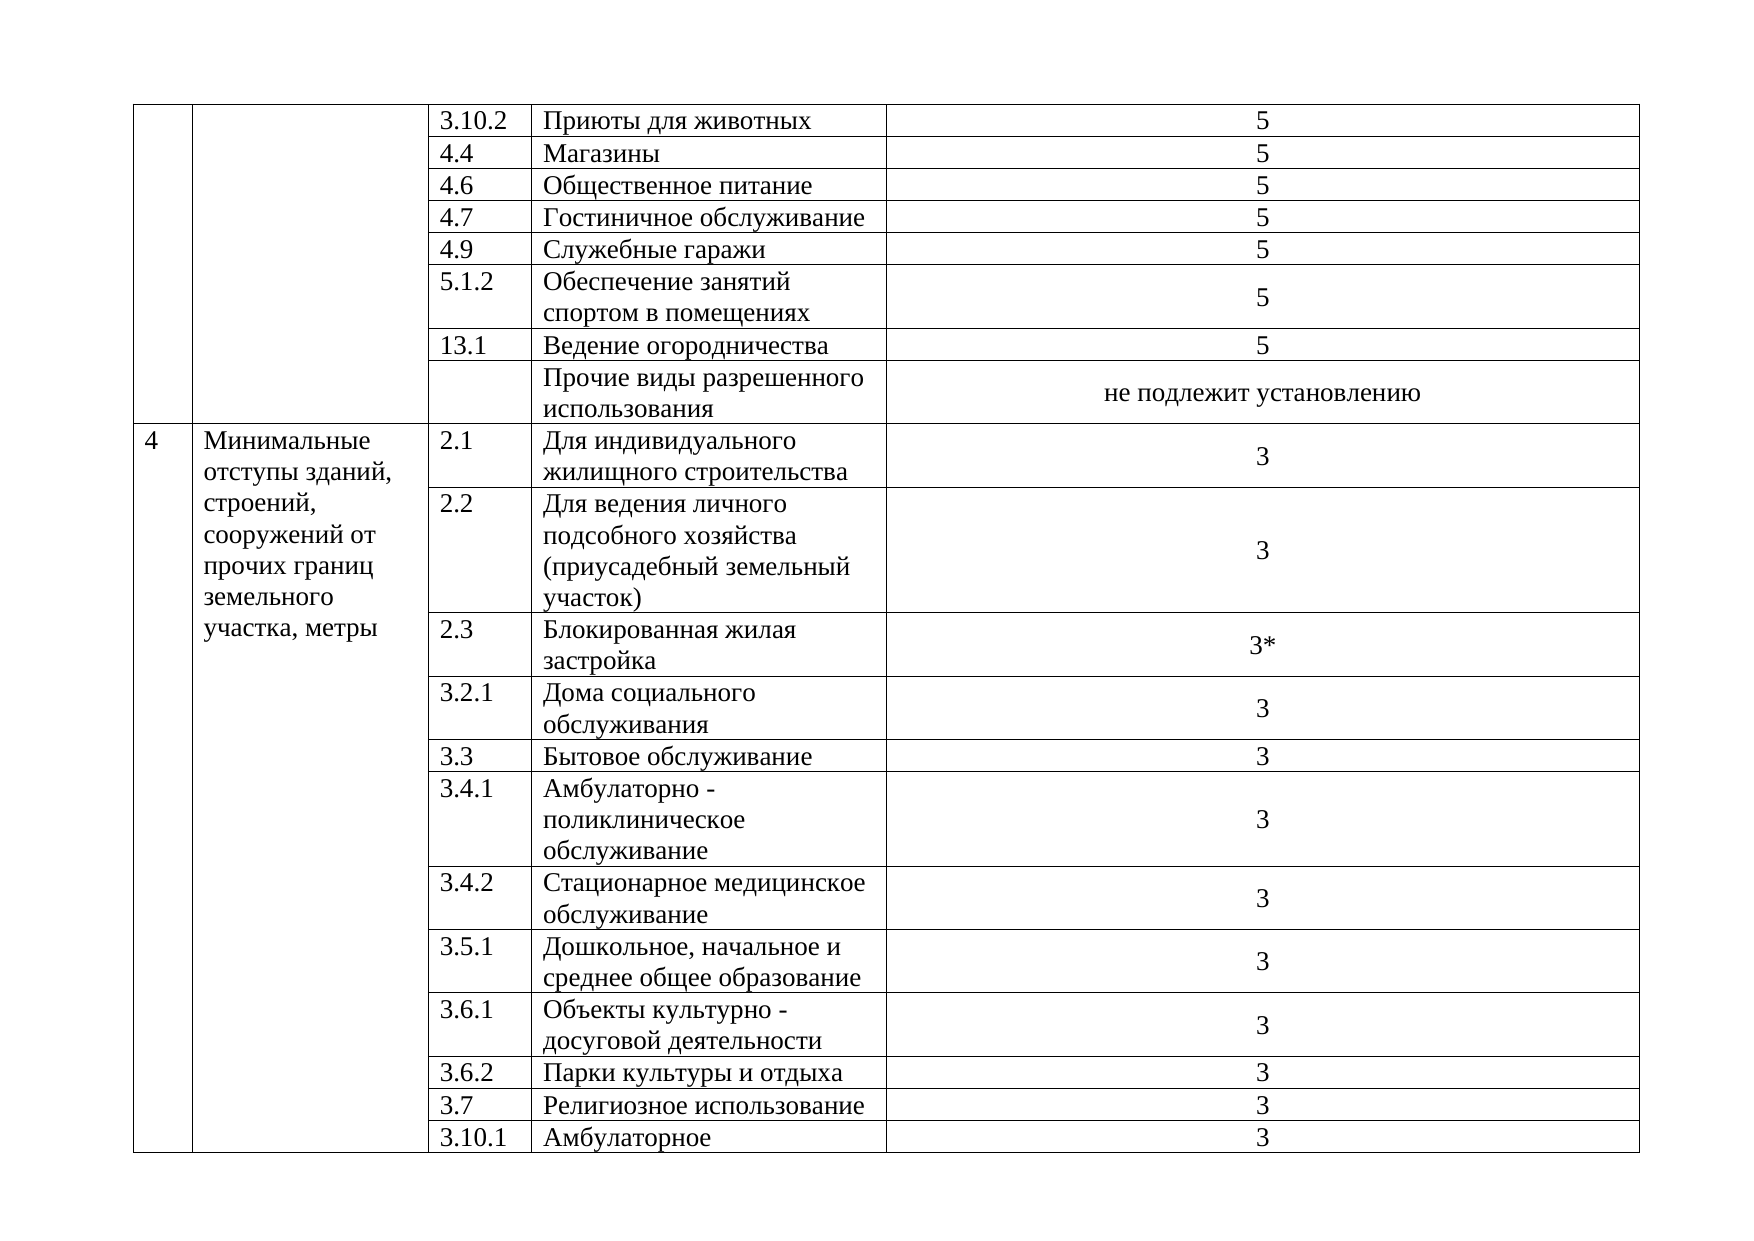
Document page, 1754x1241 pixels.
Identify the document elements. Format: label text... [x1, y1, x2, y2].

table_cell 4 [134, 424, 192, 1152]
table_cell 3.7 [429, 1089, 531, 1120]
table_cell 3.5.1 [429, 930, 531, 992]
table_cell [532, 1121, 886, 1152]
table_cell Бытовое обслуживание [532, 740, 886, 771]
table_cell 3.6.1 [429, 993, 531, 1056]
table_cell Амбулаторно - поликлиническое обслуживание [532, 772, 886, 866]
table_cell Блокированная жилая застройка [532, 613, 886, 676]
table_cell 4.4 [429, 137, 531, 168]
table_cell Общественное питание [532, 169, 886, 200]
table_cell 4.6 [429, 169, 531, 200]
table_cell 3 [887, 993, 1639, 1056]
table_cell 3.10.2 [429, 105, 531, 136]
table_cell 3.4.2 [429, 867, 531, 929]
table_cell 3 [887, 867, 1639, 929]
table_cell Минимальные отступы зданий, строений, сооружений от прочих границ земельного участка, метры [193, 424, 428, 1152]
table_cell 3 [887, 1121, 1639, 1152]
table_cell 4.9 [429, 233, 531, 264]
table_cell [429, 361, 531, 423]
table_cell Объекты культурно - досуговой деятельности [532, 993, 886, 1056]
table_cell Для индивидуального жилищного строительства [532, 424, 886, 487]
table_cell 5 [887, 329, 1639, 360]
table_cell Приюты для животных [532, 105, 886, 136]
table_cell 3.6.2 [429, 1057, 531, 1088]
table_cell 3.2.1 [429, 677, 531, 739]
table_cell 2.3 [429, 613, 531, 676]
table_cell 5 [887, 169, 1639, 200]
table_cell 5 [887, 137, 1639, 168]
table_cell Служебные гаражи [532, 233, 886, 264]
table_cell Дома социального обслуживания [532, 677, 886, 739]
table_cell 3 [887, 772, 1639, 866]
table_cell 5 [887, 201, 1639, 232]
table_cell Для ведения личного подсобного хозяйства (приусадебный земельный участок) [532, 488, 886, 612]
table_cell 3 [887, 488, 1639, 612]
table_cell 5 [887, 105, 1639, 136]
table_cell Гостиничное обслуживание [532, 201, 886, 232]
table_cell Дошкольное, начальное и среднее общее образование [532, 930, 886, 992]
table_cell 2.1 [429, 424, 531, 487]
table_cell 3 [887, 930, 1639, 992]
table_cell Парки культуры и отдыха [532, 1057, 886, 1088]
table_cell 5 [887, 233, 1639, 264]
table_cell 3 [887, 740, 1639, 771]
table_cell 4.7 [429, 201, 531, 232]
table_cell 3 [887, 677, 1639, 739]
table_cell 3* [887, 613, 1639, 676]
table_cell 5.1.2 [429, 265, 531, 328]
table_cell 2.2 [429, 488, 531, 612]
table_cell 3.10.1 [429, 1121, 531, 1152]
table_cell 13.1 [429, 329, 531, 360]
table_cell 3 [887, 424, 1639, 487]
table_cell Прочие виды разрешенного использования [532, 361, 886, 423]
table_cell 5 [887, 265, 1639, 328]
table_cell 3.4.1 [429, 772, 531, 866]
table_cell Стационарное медицинское обслуживание [532, 867, 886, 929]
table_cell Ведение огородничества [532, 329, 886, 360]
table_cell 3 [887, 1057, 1639, 1088]
table_cell не подлежит установлению [887, 361, 1639, 423]
table_cell 3 [887, 1089, 1639, 1120]
table_cell Религиозное использование [532, 1089, 886, 1120]
table_cell Обеспечение занятий спортом в помещениях [532, 265, 886, 328]
table_cell 3.3 [429, 740, 531, 771]
table_cell Магазины [532, 137, 886, 168]
